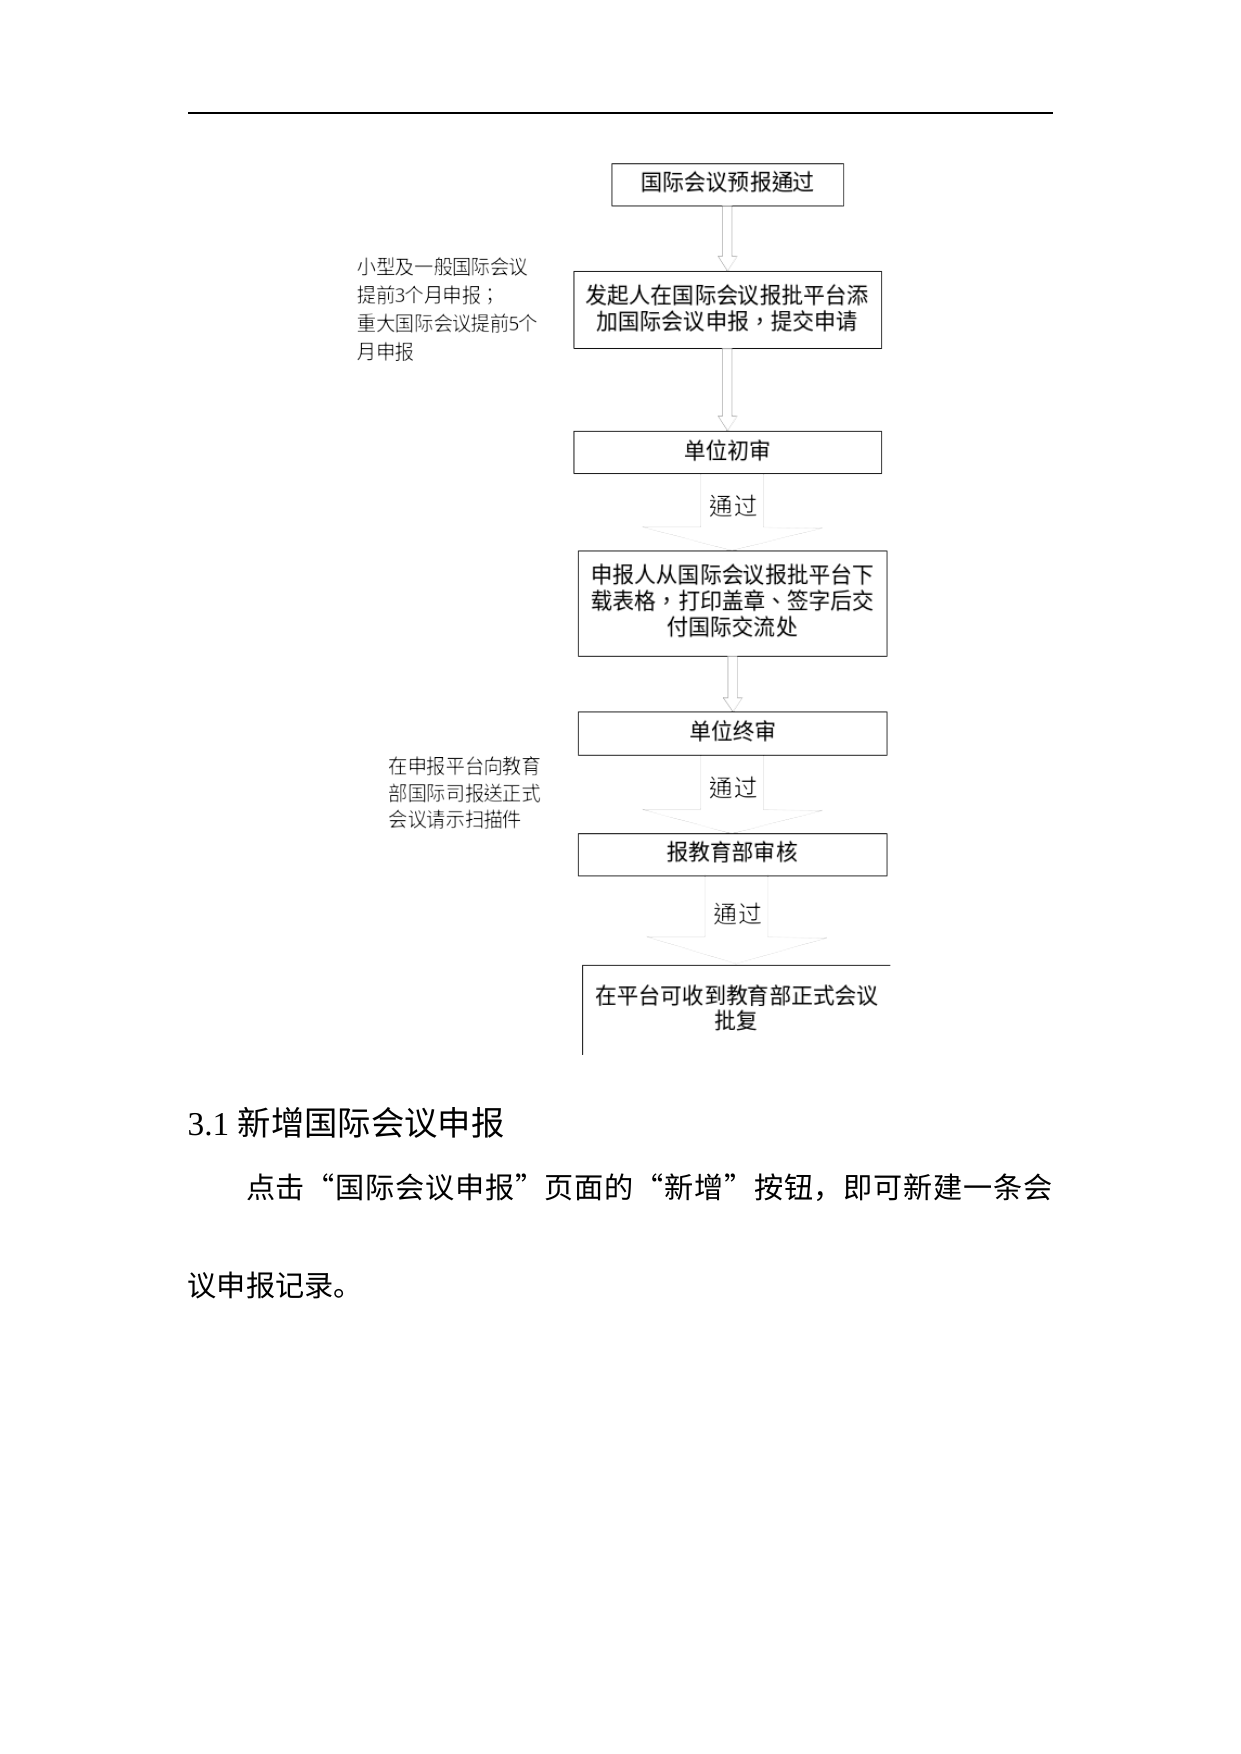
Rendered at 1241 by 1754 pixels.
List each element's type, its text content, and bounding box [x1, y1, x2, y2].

text 点击“国际会议申报”页面的“新增”按钮，即可新建一条会议申报记录。 [187, 1154, 1053, 1316]
subtitle 3.1 新增国际会议申报 [187, 1089, 1053, 1154]
